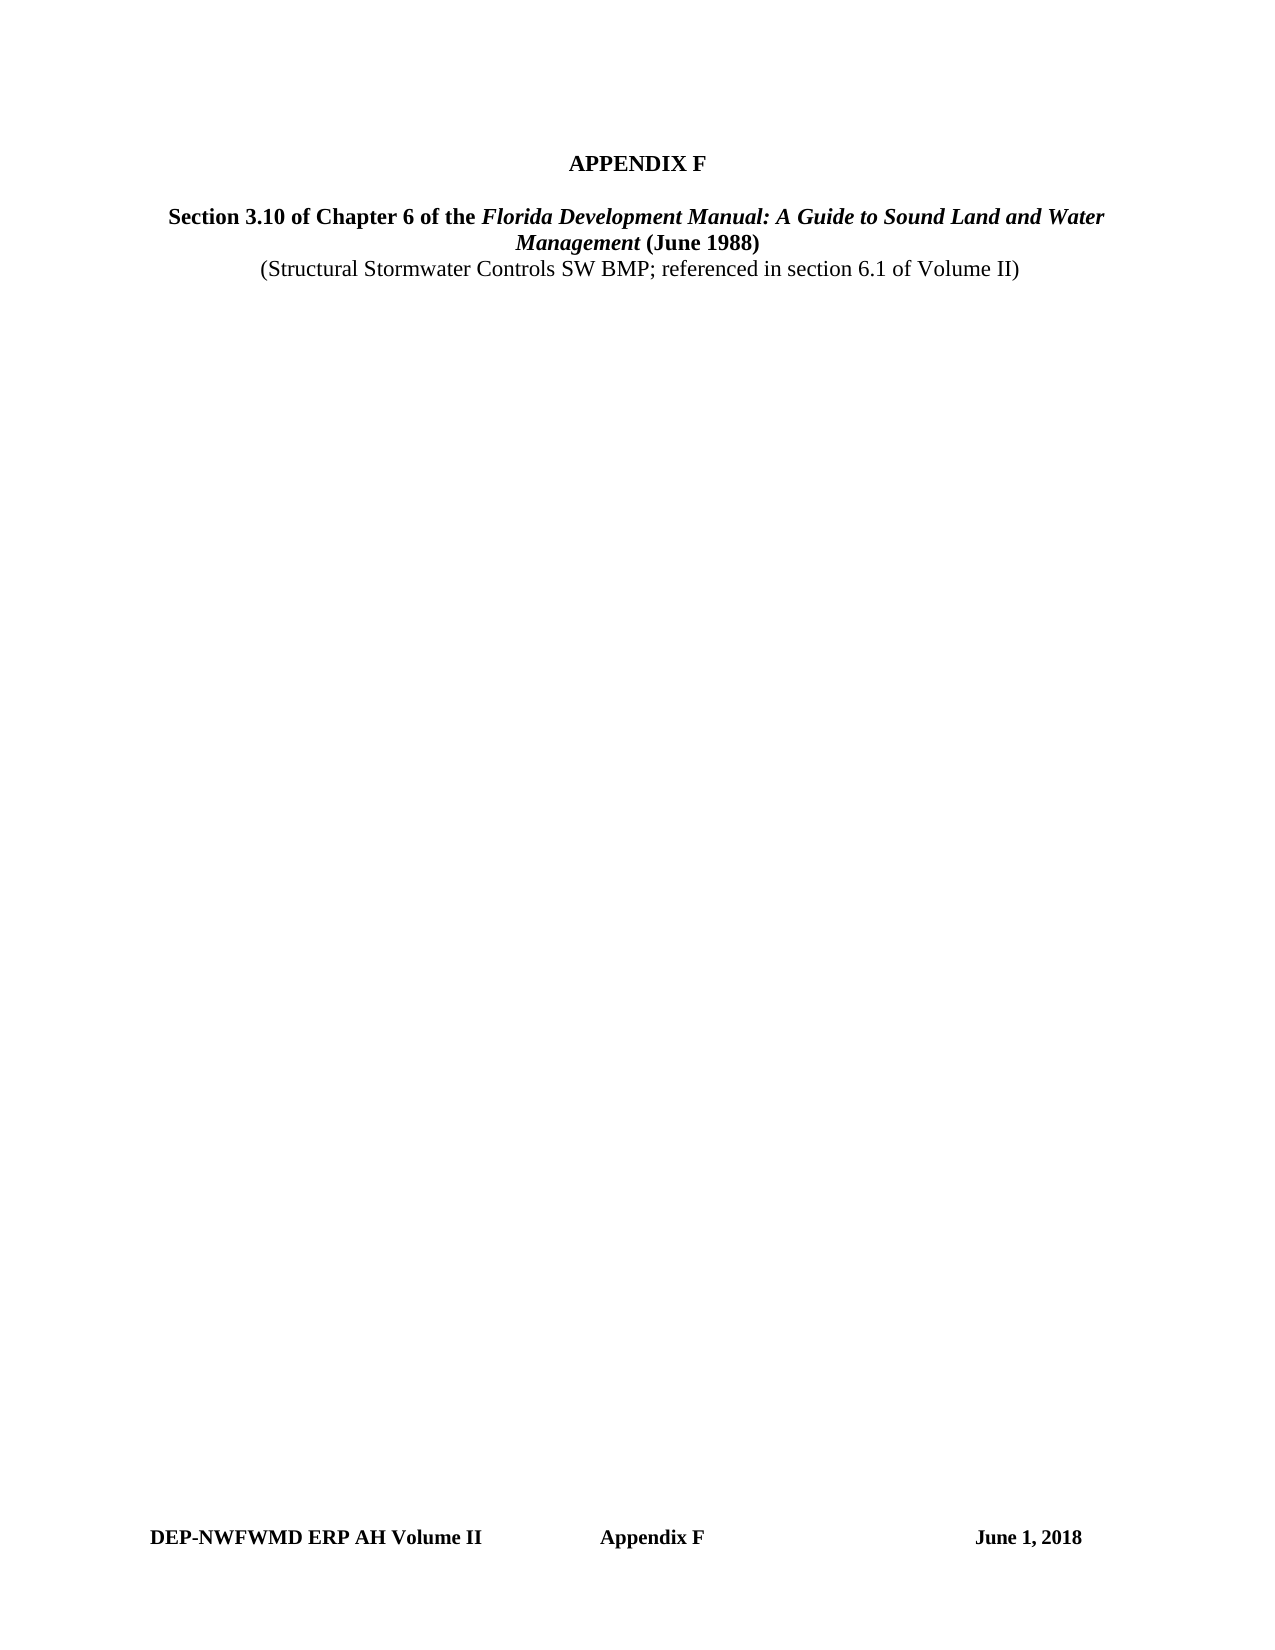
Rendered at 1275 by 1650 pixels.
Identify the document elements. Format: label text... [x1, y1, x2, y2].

subtitle Section 3.10 of Chapter 6 of the Florida Development Manual: A Guide to Sound Land and Water Management (June 1988) [150, 203, 1125, 255]
subtitle APPENDIX F [150, 150, 1125, 176]
text (Structural Stormwater Controls SW BMP; referenced in section 6.1 of Volume II) [150, 255, 1125, 282]
